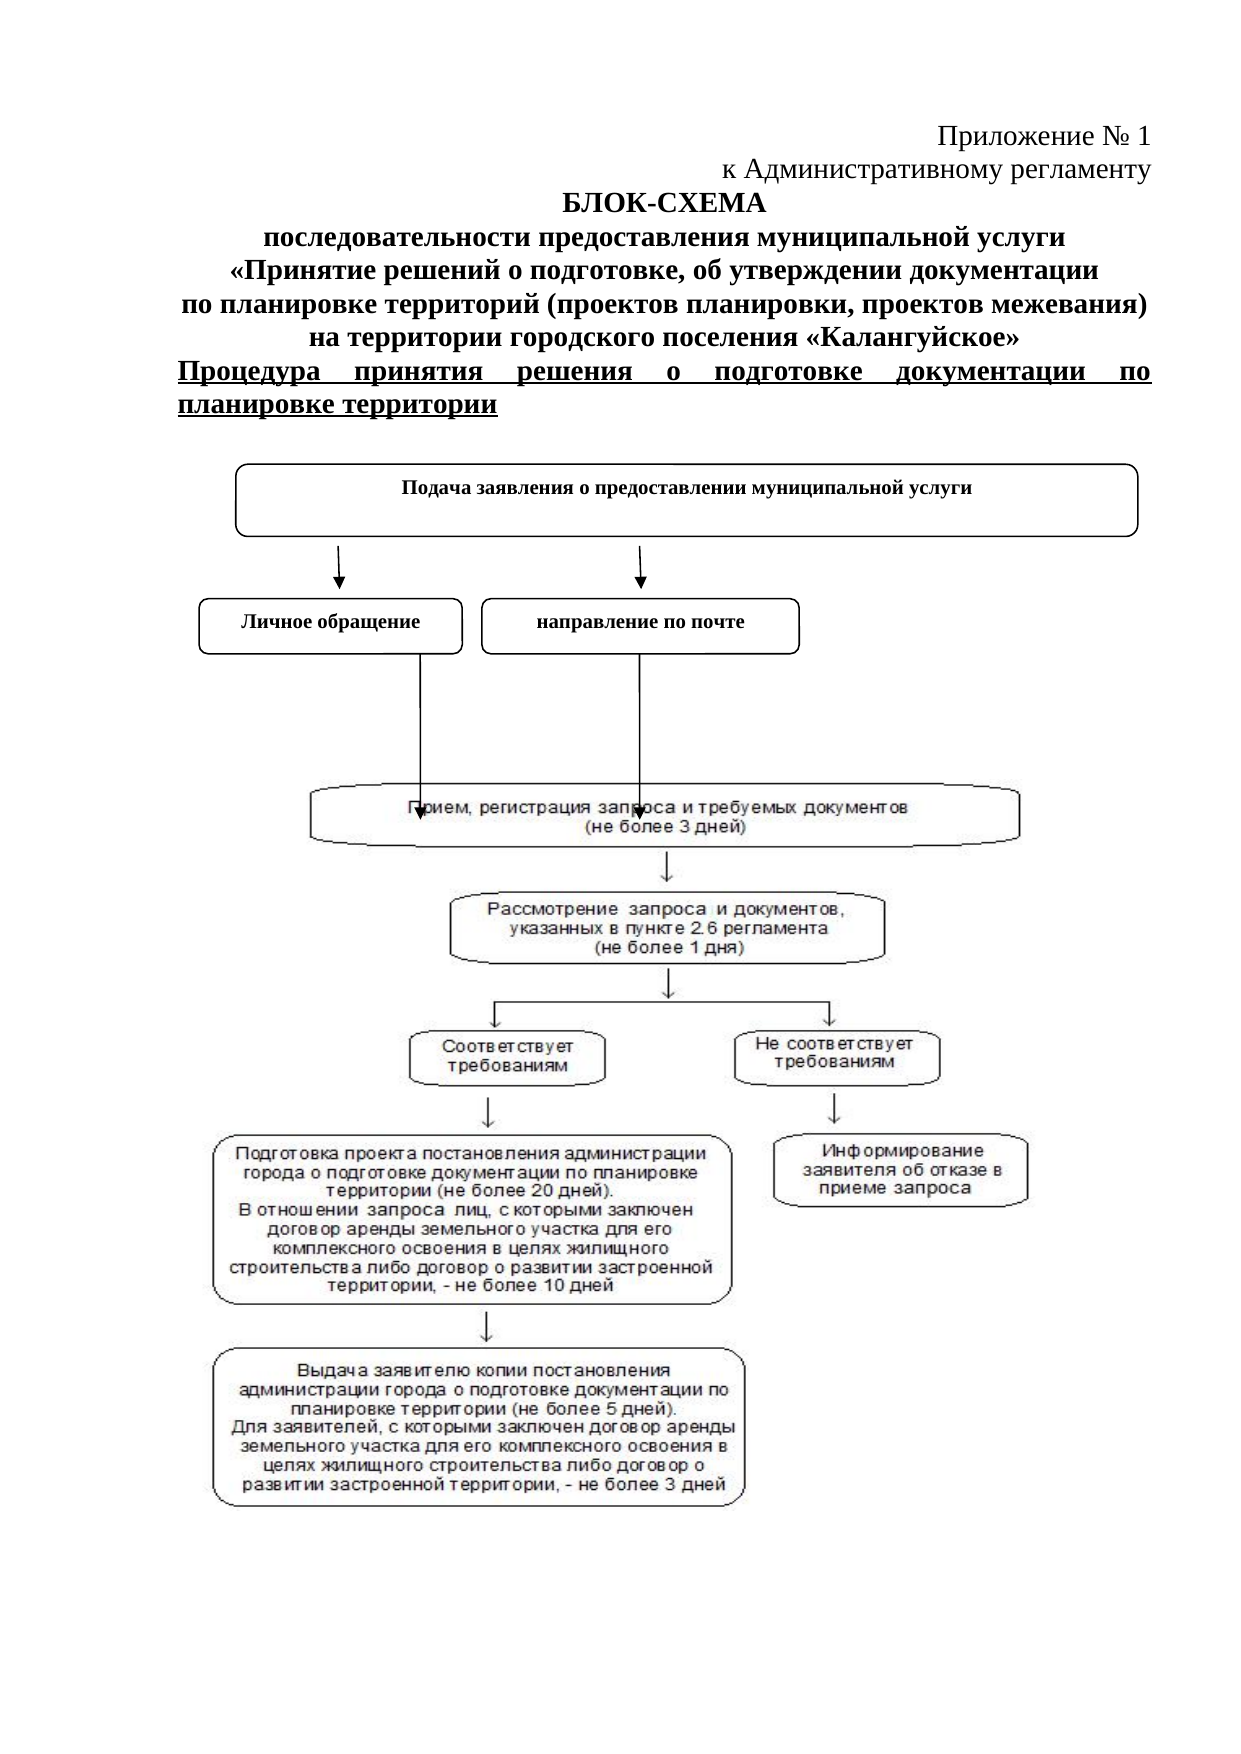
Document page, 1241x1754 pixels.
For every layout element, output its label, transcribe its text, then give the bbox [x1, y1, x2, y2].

text Процедура принятия решения о подготовке документации по планировке территории [177, 383, 1152, 420]
text БЛОК-СХЕМА последовательности предоставления муниципальной услуги «Принятие решений о подготовке, об утверждении документации по планировке территорий (проектов планировки, проектов межевания) на территории городского поселения «Калангуйское» [177, 185, 1152, 353]
text Приложение № 1 [177, 118, 1152, 152]
text Процедура принятия решения о подготовке документации по планировке территории [177, 353, 1152, 382]
text к Административному регламенту [177, 152, 1152, 185]
picture [177, 779, 1045, 1511]
